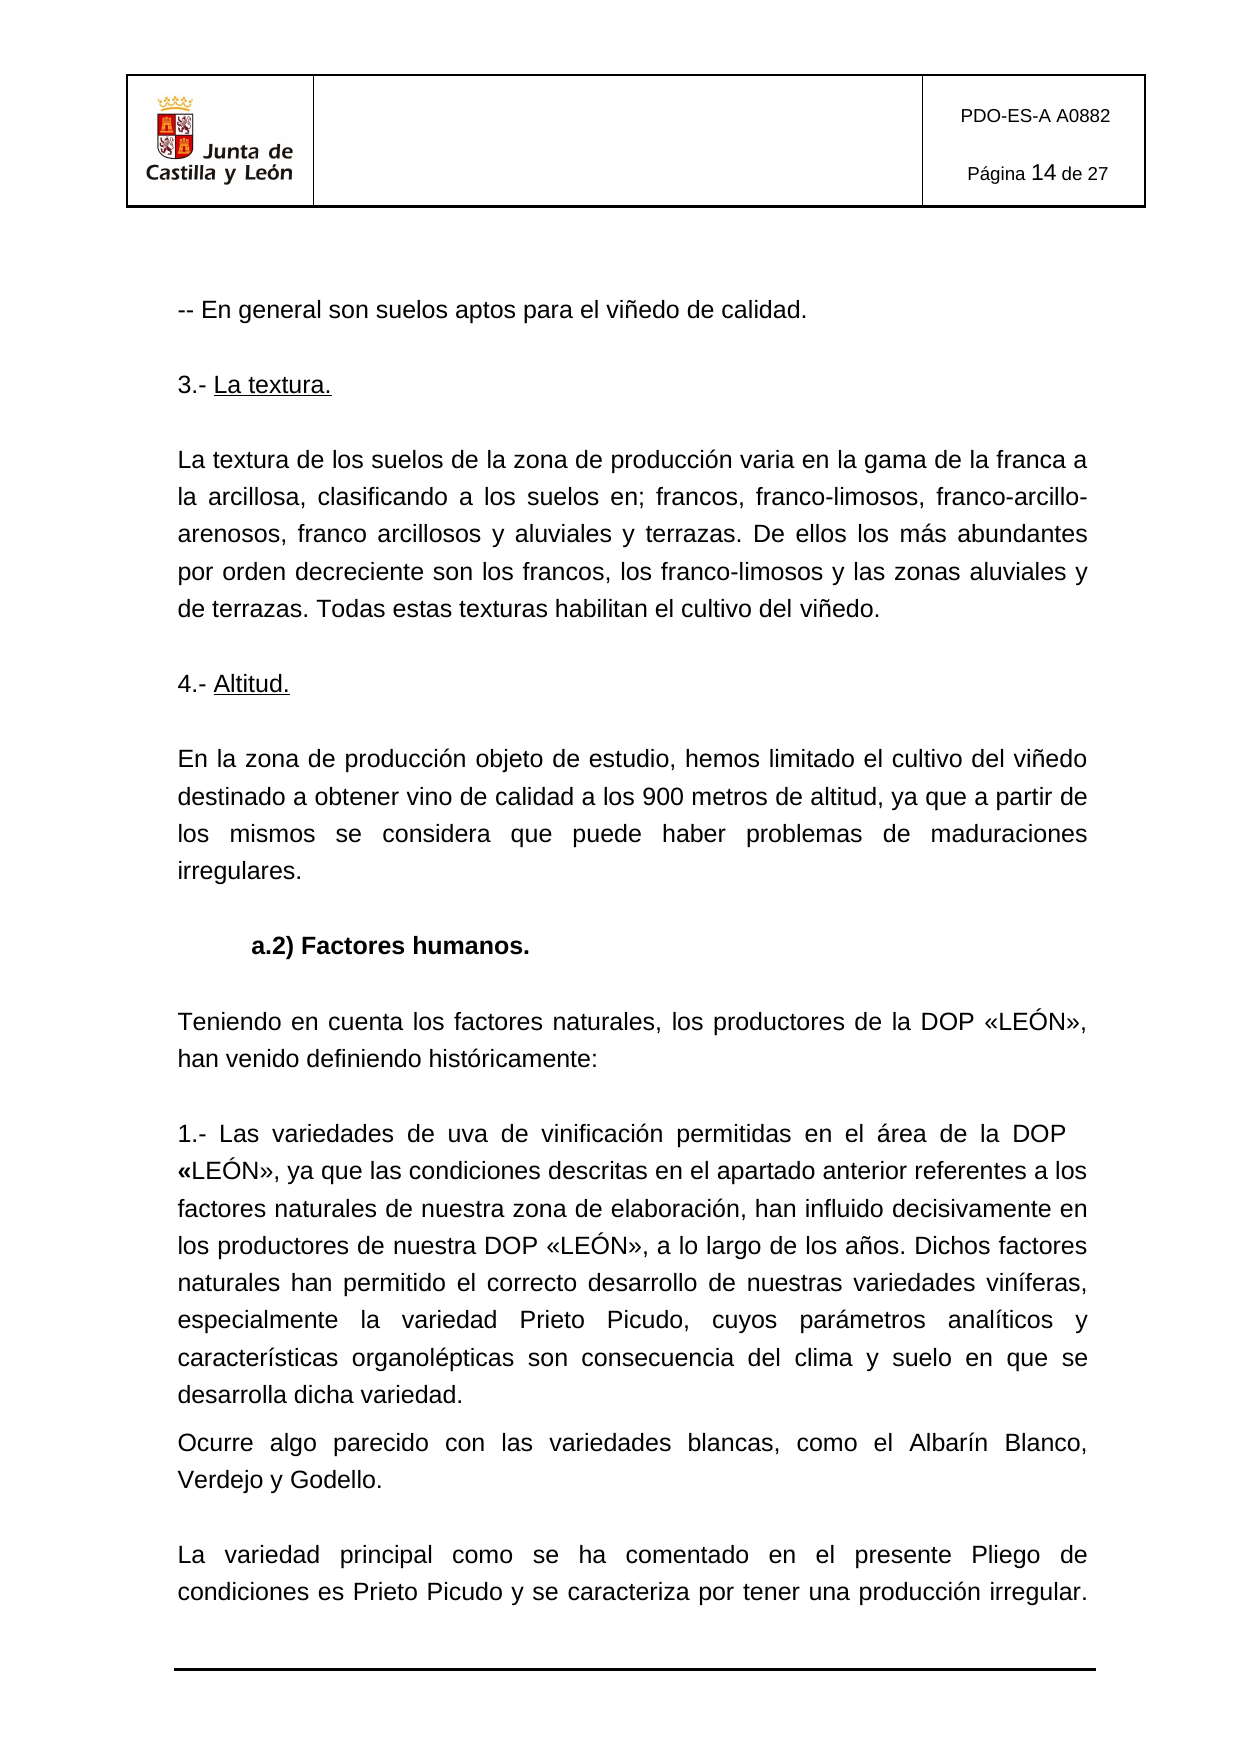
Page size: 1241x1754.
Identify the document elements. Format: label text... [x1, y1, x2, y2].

text Teniendo en cuenta los factores naturales, los productores de la DOP «LEÓN», han venido definiendo históricamente: [177, 1006, 1089, 1072]
text 4.- Altitud. [177, 669, 1157, 698]
subtitle a.2) Factores humanos. [251, 931, 1157, 960]
text -- En general son suelos aptos para el viñedo de calidad. 3.- La textura. [177, 295, 809, 399]
text 1.- Las variedades de uva de vinificación permitidas en el área de la DOP [177, 1119, 1157, 1148]
text La textura de los suelos de la zona de producción varia en la gama de la franca a la arcillosa, clasificando a los suelos en; francos, franco-limosos, franco-arcillo- arenosos, franco arcillosos y aluviales y terrazas. De ellos los más abundantes por orden decreciente son los francos, los franco-limosos y las zonas aluviales y de terrazas. Todas estas texturas habilitan el cultivo del viñedo. [177, 445, 1089, 623]
text «LEÓN», ya que las condiciones descritas en el apartado anterior referentes a los factores naturales de nuestra zona de elaboración, han influido decisivamente en los productores de nuestra DOP «LEÓN», a lo largo de los años. Dichos factores naturales han permitido el correcto desarrollo de nuestras variedades viníferas, especialmente la variedad Prieto Picudo, cuyos parámetros analíticos y características organolépticas son consecuencia del clima y suelo en que se desarrolla dicha variedad. [177, 1156, 1089, 1409]
text En la zona de producción objeto de estudio, hemos limitado el cultivo del viñedo destinado a obtener vino de calidad a los 900 metros de altitud, ya que a partir de los mismos se considera que puede haber problemas de maduraciones irregulares. [177, 744, 1089, 885]
picture [145, 94, 294, 185]
text Ocurre algo parecido con las variedades blancas, como el Albarín Blanco, Verdejo y Godello. [177, 1428, 1089, 1494]
